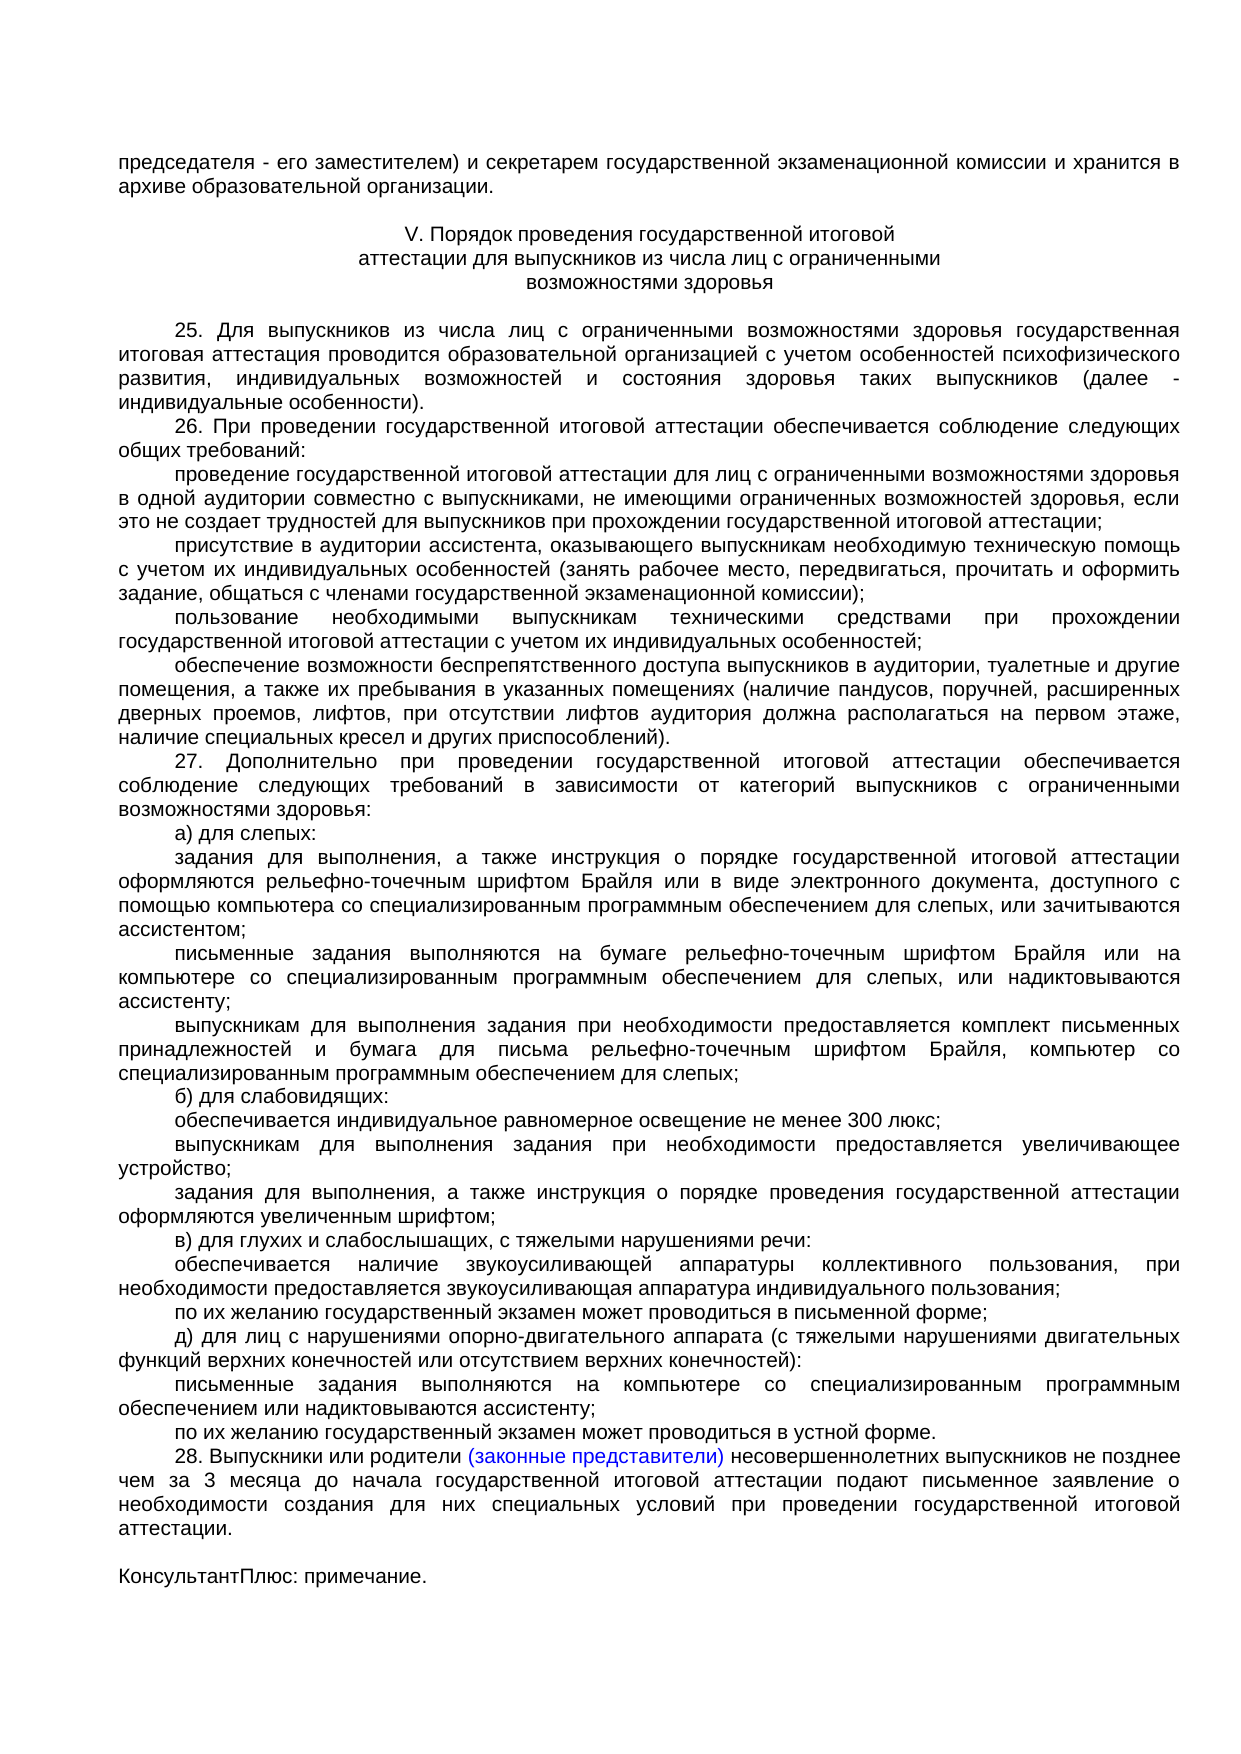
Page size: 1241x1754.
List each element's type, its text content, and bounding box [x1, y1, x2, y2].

text письменные задания выполняются на бумаге рельефно-точечным шрифтом Брайля или на компьютере со специализированным программным обеспечением для слепых, или надиктовываются ассистенту; [118, 941, 1181, 1012]
text б) для слабовидящих: [118, 1084, 1181, 1108]
text обеспечивается индивидуальное равномерное освещение не менее 300 люкс; [118, 1108, 1181, 1132]
text обеспечение возможности беспрепятственного доступа выпускников в аудитории, туалетные и другие помещения, а также их пребывания в указанных помещениях (наличие пандусов, поручней, расширенных дверных проемов, лифтов, при отсутствии лифтов аудитория должна располагаться на первом этаже, наличие специальных кресел и других приспособлений). [118, 653, 1181, 749]
text присутствие в аудитории ассистента, оказывающего выпускникам необходимую техническую помощь с учетом их индивидуальных особенностей (занять рабочее место, передвигаться, прочитать и оформить задание, общаться с членами государственной экзаменационной комиссии); [118, 533, 1181, 605]
text 28. Выпускники или родители (законные представители) несовершеннолетних выпускников не позднее чем за 3 месяца до начала государственной итоговой аттестации подают письменное заявление о необходимости создания для них специальных условий при проведении государственной итоговой аттестации. [118, 1444, 1181, 1539]
text выпускникам для выполнения задания при необходимости предоставляется увеличивающее устройство; [118, 1132, 1181, 1180]
text V. Порядок проведения государственной итоговой [118, 222, 1181, 246]
text 27. Дополнительно при проведении государственной итоговой аттестации обеспечивается соблюдение следующих требований в зависимости от категорий выпускников с ограниченными возможностями здоровья: [118, 749, 1181, 821]
text возможностями здоровья [118, 270, 1181, 294]
text в) для глухих и слабослышащих, с тяжелыми нарушениями речи: [118, 1228, 1181, 1252]
text пользование необходимыми выпускникам техническими средствами при прохождении государственной итоговой аттестации с учетом их индивидуальных особенностей; [118, 605, 1181, 653]
text письменные задания выполняются на компьютере со специализированным программным обеспечением или надиктовываются ассистенту; [118, 1372, 1181, 1420]
text выпускникам для выполнения задания при необходимости предоставляется комплект письменных принадлежностей и бумага для письма рельефно-точечным шрифтом Брайля, компьютер со специализированным программным обеспечением для слепых; [118, 1012, 1181, 1084]
text задания для выполнения, а также инструкция о порядке государственной итоговой аттестации оформляются рельефно-точечным шрифтом Брайля или в виде электронного документа, доступного с помощью компьютера со специализированным программным обеспечением для слепых, или зачитываются ассистентом; [118, 845, 1181, 941]
text аттестации для выпускников из числа лиц с ограниченными [118, 246, 1181, 270]
text по их желанию государственный экзамен может проводиться в письменной форме; [118, 1300, 1181, 1324]
text д) для лиц с нарушениями опорно-двигательного аппарата (с тяжелыми нарушениями двигательных функций верхних конечностей или отсутствием верхних конечностей): [118, 1324, 1181, 1372]
text а) для слепых: [118, 821, 1181, 845]
text задания для выполнения, а также инструкция о порядке проведения государственной аттестации оформляются увеличенным шрифтом; [118, 1180, 1181, 1228]
text 25. Для выпускников из числа лиц с ограниченными возможностями здоровья государственная итоговая аттестация проводится образовательной организацией с учетом особенностей психофизического развития, индивидуальных возможностей и состояния здоровья таких выпускников (далее - индивидуальные особенности). [118, 318, 1181, 413]
text КонсультантПлюс: примечание. [118, 1563, 1181, 1587]
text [118, 150, 1181, 198]
text проведение государственной итоговой аттестации для лиц с ограниченными возможностями здоровья в одной аудитории совместно с выпускниками, не имеющими ограниченных возможностей здоровья, если это не создает трудностей для выпускников при прохождении государственной итоговой аттестации; [118, 461, 1181, 533]
text обеспечивается наличие звукоусиливающей аппаратуры коллективного пользования, при необходимости предоставляется звукоусиливающая аппаратура индивидуального пользования; [118, 1252, 1181, 1300]
text по их желанию государственный экзамен может проводиться в устной форме. [118, 1420, 1181, 1444]
text 26. При проведении государственной итоговой аттестации обеспечивается соблюдение следующих общих требований: [118, 413, 1181, 461]
